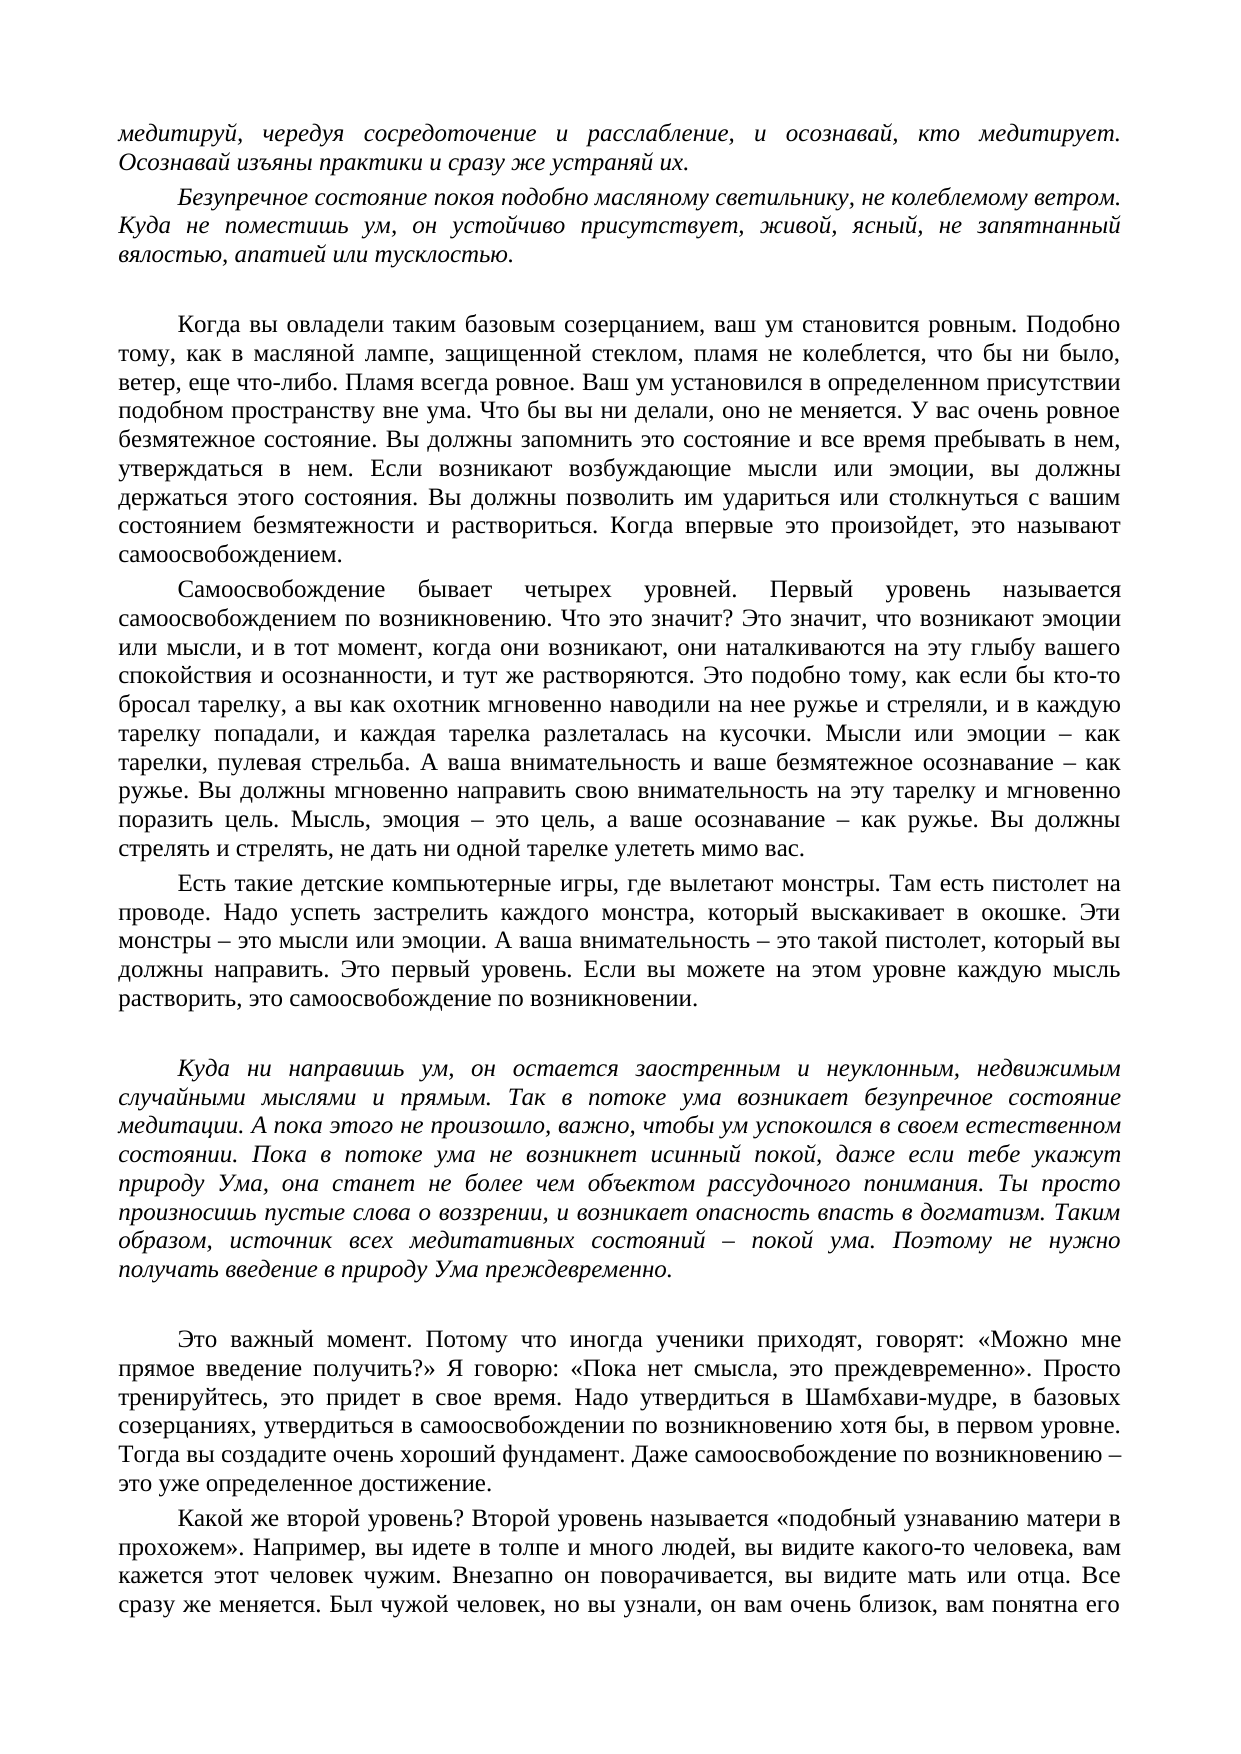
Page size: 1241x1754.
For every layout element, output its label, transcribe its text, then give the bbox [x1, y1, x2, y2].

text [118, 118, 1122, 176]
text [118, 1503, 1122, 1618]
text Это важный момент. Потому что иногда ученики приходят, говорят: «Можно мне прямое введение получить?» Я говорю: «Пока нет смысла, это преждевременно». Просто тренируйтесь, это придет в свое время. Надо утвердиться в Шамбхави-мудре, в базовых созерцаниях, утвердиться в самоосвобождении по возникновению хотя бы, в первом уровне. Тогда вы создадите очень хороший фундамент. Даже самоосвобождение по возникновению – это уже определенное достижение. [118, 1324, 1122, 1497]
text Самоосвобождение бывает четырех уровней. Первый уровень называется самоосвобождением по возникновению. Что это значит? Это значит, что возникают эмоции или мысли, и в тот момент, когда они возникают, они наталкиваются на эту глыбу вашего спокойствия и осознанности, и тут же растворяются. Это подобно тому, как если бы кто-то бросал тарелку, а вы как охотник мгновенно наводили на нее ружье и стреляли, и в каждую тарелку попадали, и каждая тарелка разлеталась на кусочки. Мысли или эмоции – как тарелки, пулевая стрельба. А ваша внимательность и ваше безмятежное осознавание – как ружье. Вы должны мгновенно направить свою внимательность на эту тарелку и мгновенно поразить цель. Мысль, эмоция – это цель, а ваше осознавание – как ружье. Вы должны стрелять и стрелять, не дать ни одной тарелке улететь мимо вас. [118, 574, 1122, 862]
text Безупречное состояние покоя подобно масляному светильнику, не колеблемому ветром. Куда не поместишь ум, он устойчиво присутствует, живой, ясный, не запятнанный вялостью, апатией или тусклостью. [118, 182, 1122, 268]
text Есть такие детские компьютерные игры, где вылетают монстры. Там есть пистолет на проводе. Надо успеть застрелить каждого монстра, который выскакивает в окошке. Эти монстры – это мысли или эмоции. А ваша внимательность – это такой пистолет, который вы должны направить. Это первый уровень. Если вы можете на этом уровне каждую мысль растворить, это самоосвобождение по возникновении. [118, 868, 1122, 1012]
text Когда вы овладели таким базовым созерцанием, ваш ум становится ровным. Подобно тому, как в масляной лампе, защищенной стеклом, пламя не колеблется, что бы ни было, ветер, еще что-либо. Пламя всегда ровное. Ваш ум установился в определенном присутствии подобном пространству вне ума. Что бы вы ни делали, оно не меняется. У вас очень ровное безмятежное состояние. Вы должны запомнить это состояние и все время пребывать в нем, утверждаться в нем. Если возникают возбуждающие мысли или эмоции, вы должны держаться этого состояния. Вы должны позволить им удариться или столкнуться с вашим состоянием безмятежности и раствориться. Когда впервые это произойдет, это называют самоосвобождением. [118, 309, 1122, 568]
text Куда ни направишь ум, он остается заостренным и неуклонным, недвижимым случайными мыслями и прямым. Так в потоке ума возникает безупречное состояние медитации. А пока этого не произошло, важно, чтобы ум успокоился в своем естественном состоянии. Пока в потоке ума не возникнет исинный покой, даже если тебе укажут природу Ума, она станет не более чем объектом рассудочного понимания. Ты просто произносишь пустые слова о воззрении, и возникает опасность впасть в догматизм. Таким образом, источник всех медитативных состояний – покой ума. Поэтому не нужно получать введение в природу Ума преждевременно. [118, 1053, 1122, 1283]
